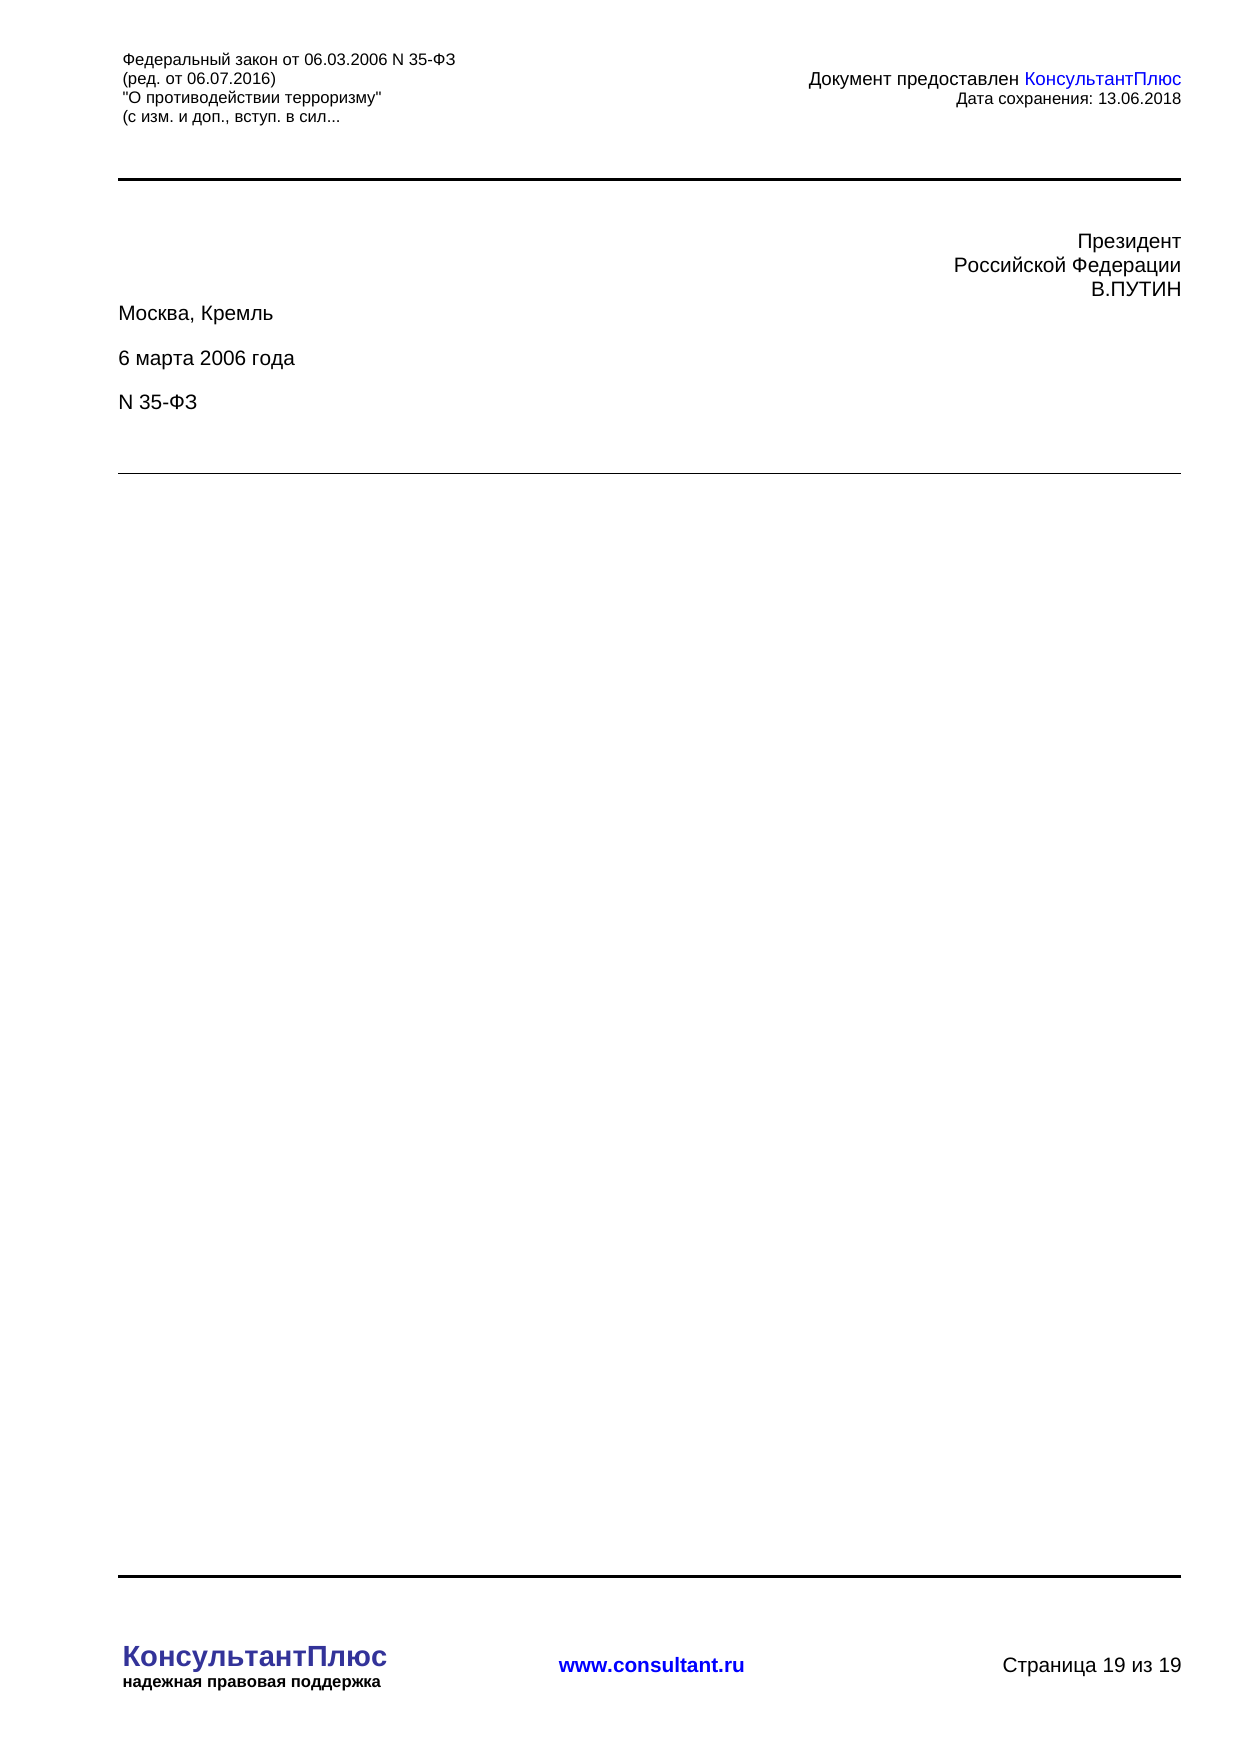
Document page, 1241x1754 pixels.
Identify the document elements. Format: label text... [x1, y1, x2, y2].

text 6 марта 2006 года [118, 345, 1181, 369]
text Российской Федерации [118, 253, 1181, 277]
text Президент [118, 229, 1181, 253]
text Москва, Кремль [118, 301, 1181, 324]
text В.ПУТИН [118, 277, 1181, 301]
text N 35-ФЗ [118, 390, 1181, 414]
